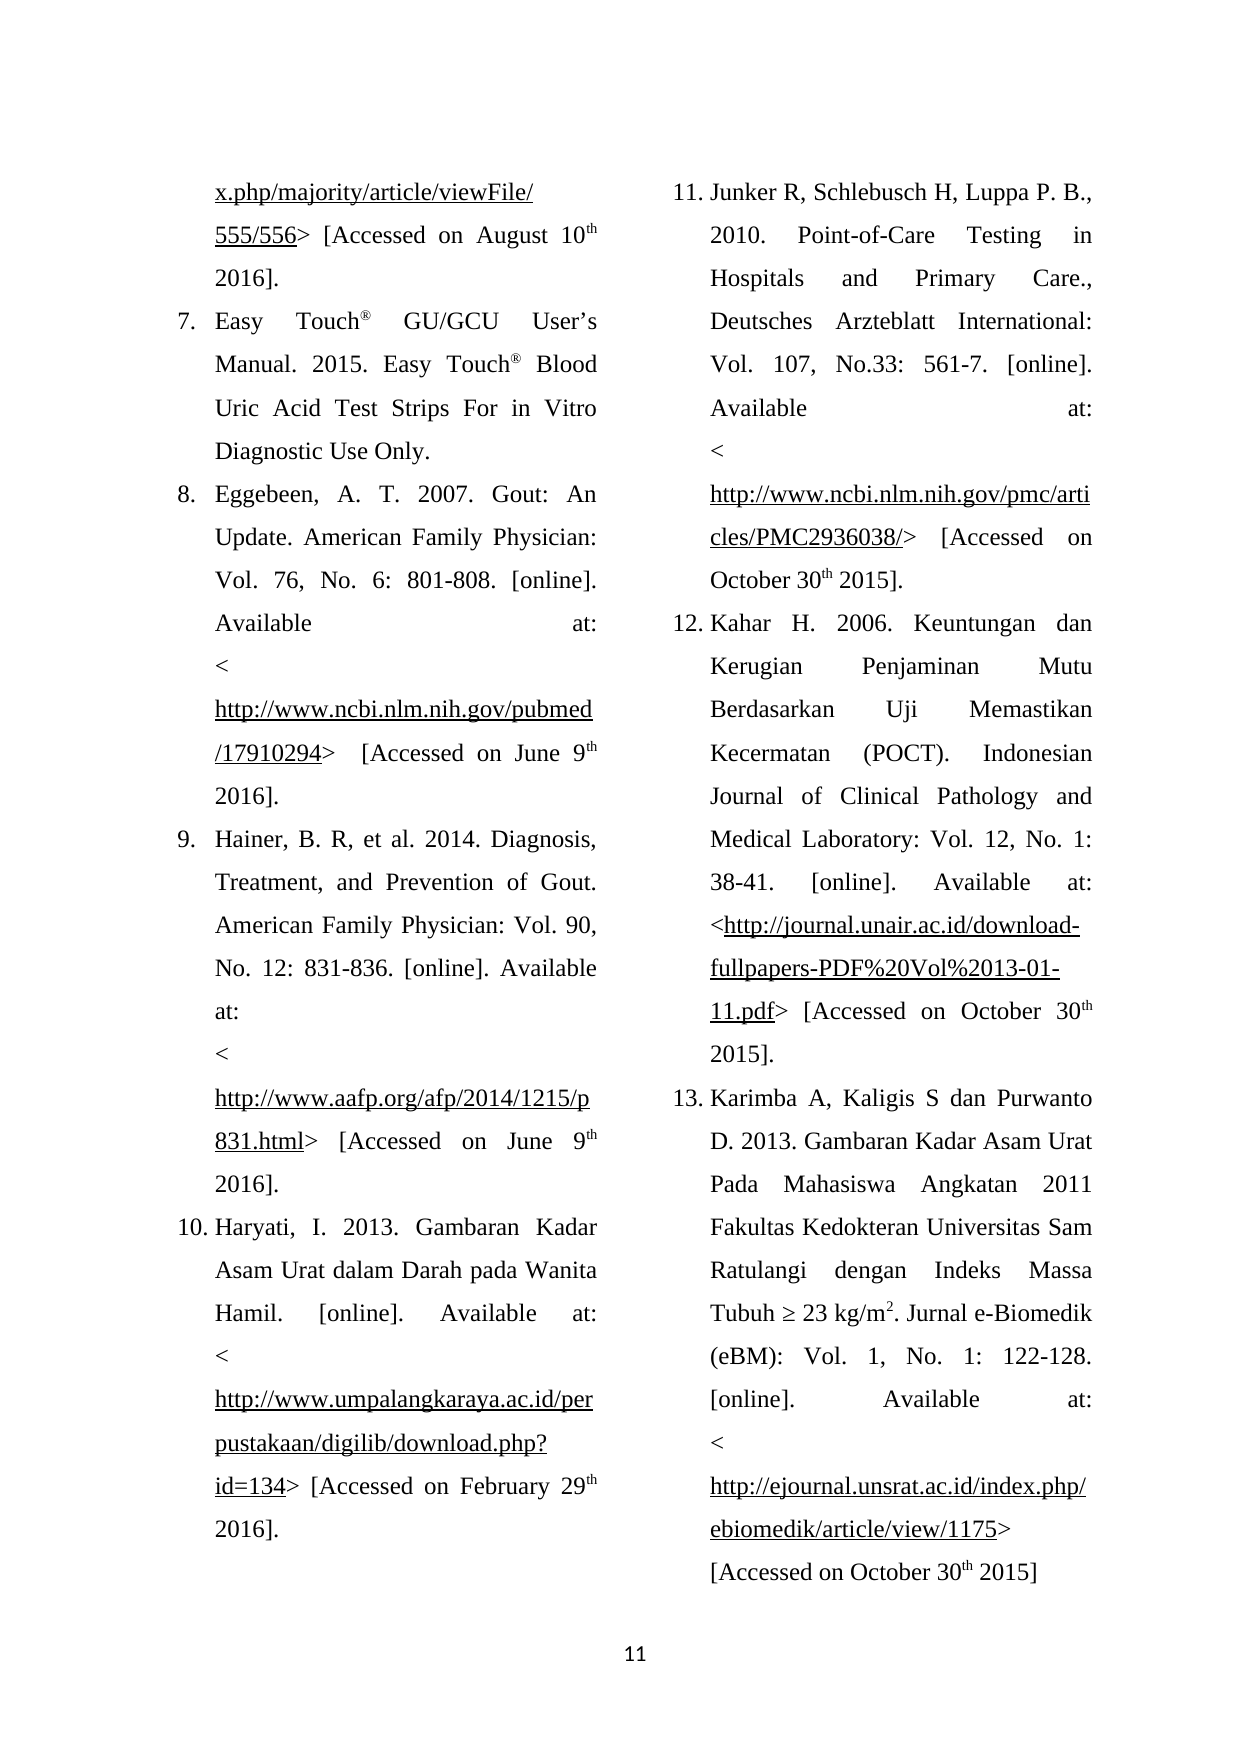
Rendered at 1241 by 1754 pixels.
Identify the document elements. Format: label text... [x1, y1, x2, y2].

list Kahar H. 2006. Keuntungan dan Kerugian Penjaminan Mutu Berdasarkan Uji Memastikan Kecermatan (POCT). Indonesian Journal of Clinical Pathology and Medical Laboratory: Vol. 12, No. 1: 38-41. [online]. Available at: <http://journal.unair.ac.id/download-fullpapers-PDF%20Vol%2013-01-11.pdf> [Accessed on October 30th 2015]. [672, 608, 1092, 1068]
list Junker R, Schlebusch H, Luppa P. B., 2010. Point-of-Care Testing in Hospitals and Primary Care., Deutsches Arzteblatt International: Vol. 107, No.33: 561-7. [online]. Available at: <http://www.ncbi.nlm.nih.gov/pmc/articles/PMC2936038/> [Accessed on October 30th 2015]. [672, 177, 1092, 594]
list Eggebeen, A. T. 2007. Gout: An Update. American Family Physician: Vol. 76, No. 6: 801-808. [online]. Available at: <http://www.ncbi.nlm.nih.gov/pubmed/17910294> [Accessed on June 9th 2016]. [177, 479, 597, 809]
list Karimba A, Kaligis S dan Purwanto D. 2013. Gambaran Kadar Asam Urat Pada Mahasiswa Angkatan 2011 Fakultas Kedokteran Universitas Sam Ratulangi dengan Indeks Massa Tubuh ≥ 23 kg/m2. Jurnal e-Biomedik (eBM): Vol. 1, No. 1: 122-128. [online]. Available at: <http://ejournal.unsrat.ac.id/index.php/ebiomedik/article/view/1175> [Accessed on October 30th 2015] [672, 1083, 1092, 1586]
list Haryati, I. 2013. Gambaran Kadar Asam Urat dalam Darah pada Wanita Hamil. [online]. Available at: <http://www.umpalangkaraya.ac.id/perpustakaan/digilib/download.php?id=134> [Accessed on February 29th 2016]. [177, 1212, 597, 1543]
list Easy Touch® GU/GCU User’s Manual. 2015. Easy Touch® Blood Uric Acid Test Strips For in Vitro Diagnostic Use Only. [177, 306, 597, 464]
list Hainer, B. R, et al. 2014. Diagnosis, Treatment, and Prevention of Gout. American Family Physician: Vol. 90, No. 12: 831-836. [online]. Available at: <http://www.aafp.org/afp/2014/1215/p831.html> [Accessed on June 9th 2016]. [177, 824, 597, 1198]
